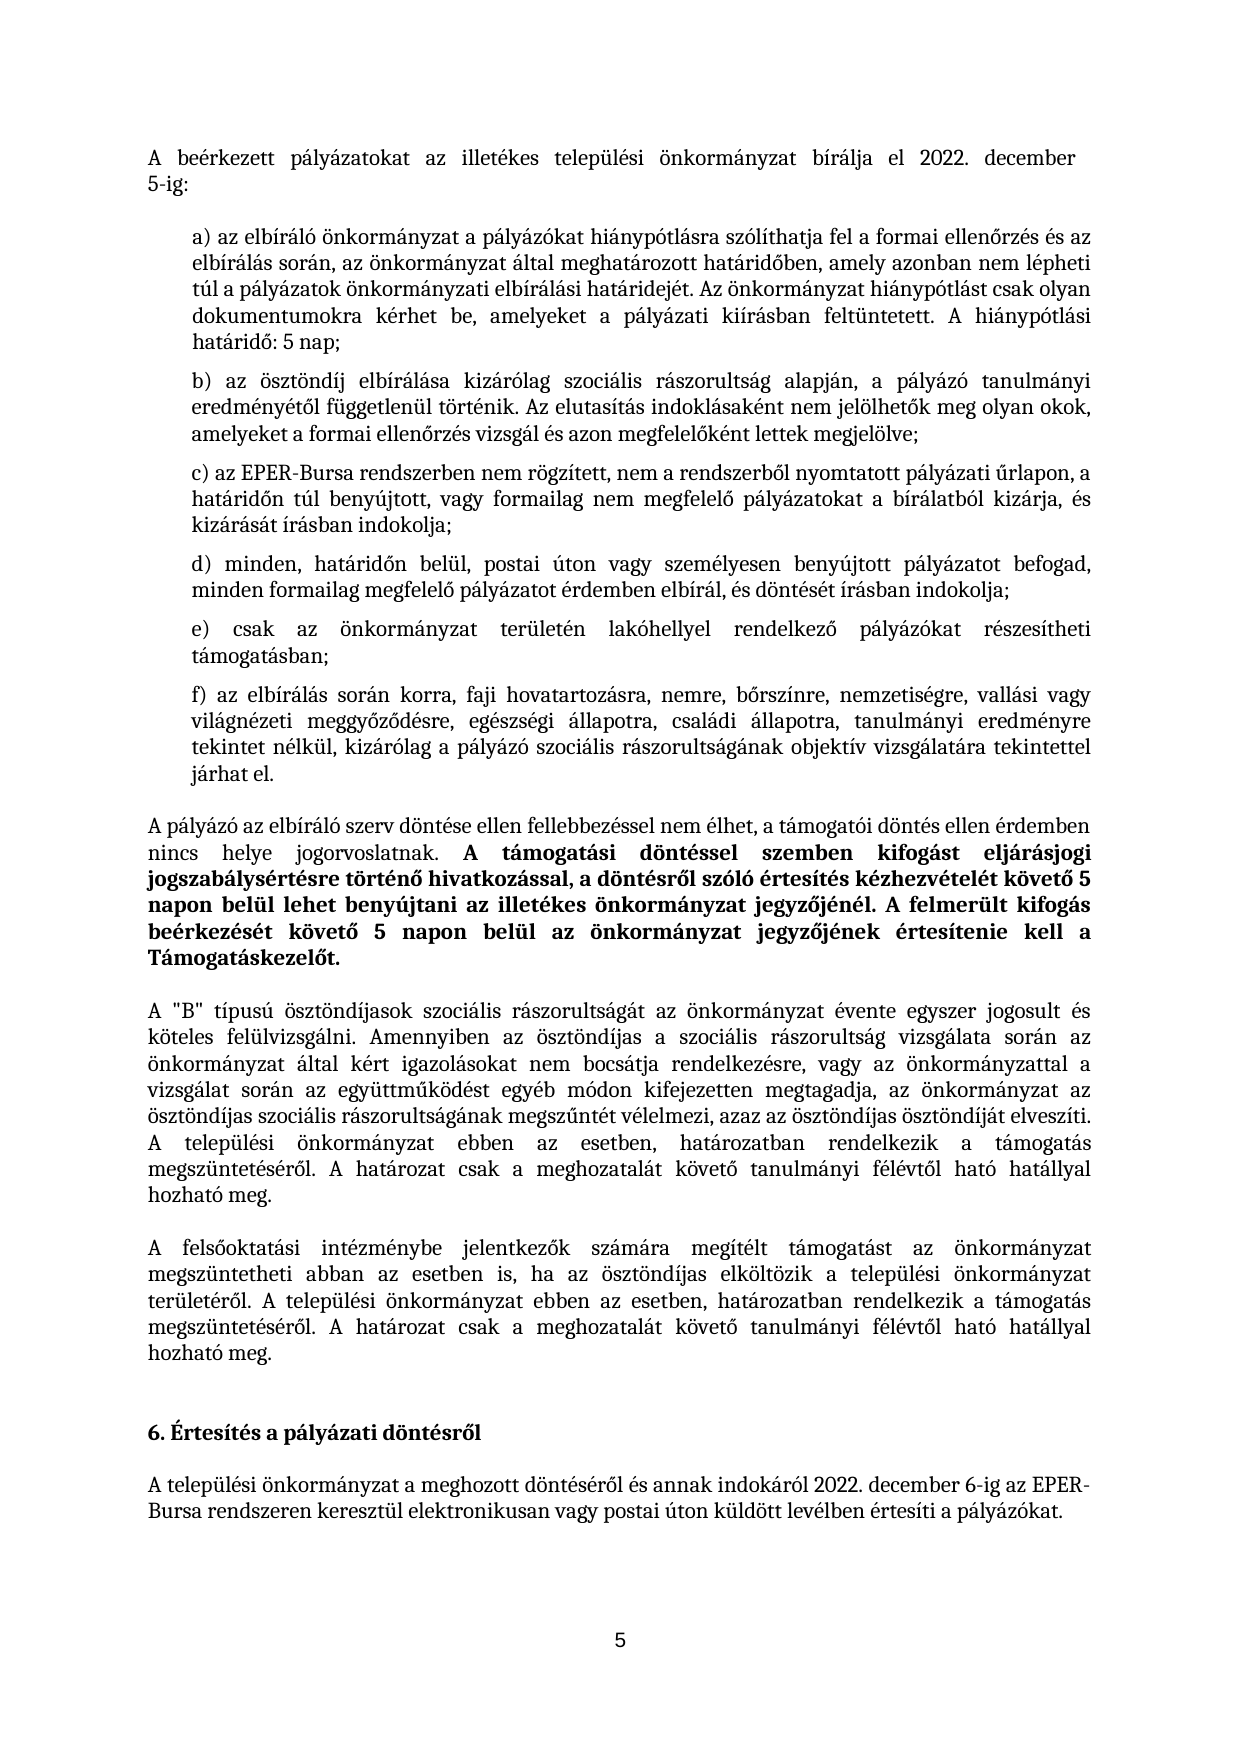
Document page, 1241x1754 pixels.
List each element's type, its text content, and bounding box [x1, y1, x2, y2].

text f) az elbírálás során korra, faji hovatartozásra, nemre, bőrszínre, nemzetiségre, vallási vagy világnézeti meggyőződésre, egészségi állapotra, családi állapotra, tanulmányi eredményre tekintet nélkül, kizárólag a pályázó szociális rászorultságának objektív vizsgálatára tekintettel járhat el. [191, 681, 1092, 787]
text b) az ösztöndíj elbírálása kizárólag szociális rászorultság alapján, a pályázó tanulmányi eredményétől függetlenül történik. Az elutasítás indoklásaként nem jelölhetők meg olyan okok, amelyeket a formai ellenőrzés vizsgál és azon megfelelőként lettek megjelölve; [191, 368, 1092, 447]
text A felsőoktatási intézménybe jelentkezők számára megítélt támogatást az önkormányzat megszüntetheti abban az esetben is, ha az ösztöndíjas elköltözik a települési önkormányzat területéről. A települési önkormányzat ebben az esetben, határozatban rendelkezik a támogatás megszüntetéséről. A határozat csak a meghozatalát követő tanulmányi félévtől ható hatállyal hozható meg. [148, 1235, 1092, 1367]
text e) csak az önkormányzat területén lakóhellyel rendelkező pályázókat részesítheti támogatásban; [191, 616, 1092, 669]
text A "B" típusú ösztöndíjasok szociális rászorultságát az önkormányzat évente egyszer jogosult és köteles felülvizsgálni. Amennyiben az ösztöndíjas a szociális rászorultság vizsgálata során az önkormányzat által kért igazolásokat nem bocsátja rendelkezésre, vagy az önkormányzattal a vizsgálat során az együttműködést egyéb módon kifejezetten megtagadja, az önkormányzat az ösztöndíjas szociális rászorultságának megszűntét vélelmezi, azaz az ösztöndíjas ösztöndíját elveszíti. A települési önkormányzat ebben az esetben, határozatban rendelkezik a támogatás megszüntetéséről. A határozat csak a meghozatalát követő tanulmányi félévtől ható hatállyal hozható meg. [148, 998, 1092, 1208]
text A pályázó az elbíráló szerv döntése ellen fellebbezéssel nem élhet, a támogatói döntés ellen érdemben nincs helye jogorvoslatnak. A támogatási döntéssel szemben kifogást eljárásjogi jogszabálysértésre történő hivatkozással, a döntésről szóló értesítés kézhezvételét követő 5 napon belül lehet benyújtani az illetékes önkormányzat jegyzőjénél. A felmerült kifogás beérkezését követő 5 napon belül az önkormányzat jegyzőjének értesítenie kell a Támogatáskezelőt. [148, 813, 1092, 971]
text d) minden, határidőn belül, postai úton vagy személyesen benyújtott pályázatot befogad, minden formailag megfelelő pályázatot érdemben elbírál, és döntését írásban indokolja; [191, 551, 1092, 604]
text a) az elbíráló önkormányzat a pályázókat hiánypótlásra szólíthatja fel a formai ellenőrzés és az elbírálás során, az önkormányzat által meghatározott határidőben, amely azonban nem lépheti túl a pályázatok önkormányzati elbírálási határidejét. Az önkormányzat hiánypótlást csak olyan dokumentumokra kérhet be, amelyeket a pályázati kiírásban feltüntetett. A hiánypótlási határidő: 5 nap; [192, 223, 1092, 355]
text A beérkezett pályázatokat az illetékes települési önkormányzat bírálja el 2022. december 5-ig: [148, 144, 1092, 197]
text 6. Értesítés a pályázati döntésről [148, 1419, 1092, 1446]
text A települési önkormányzat a meghozott döntéséről és annak indokáról 2022. december 6-ig az EPER-Bursa rendszeren keresztül elektronikusan vagy postai úton küldött levélben értesíti a pályázókat. [148, 1472, 1092, 1525]
text c) az EPER-Bursa rendszerben nem rögzített, nem a rendszerből nyomtatott pályázati űrlapon, a határidőn túl benyújtott, vagy formailag nem megfelelő pályázatokat a bírálatból kizárja, és kizárását írásban indokolja; [191, 459, 1092, 538]
